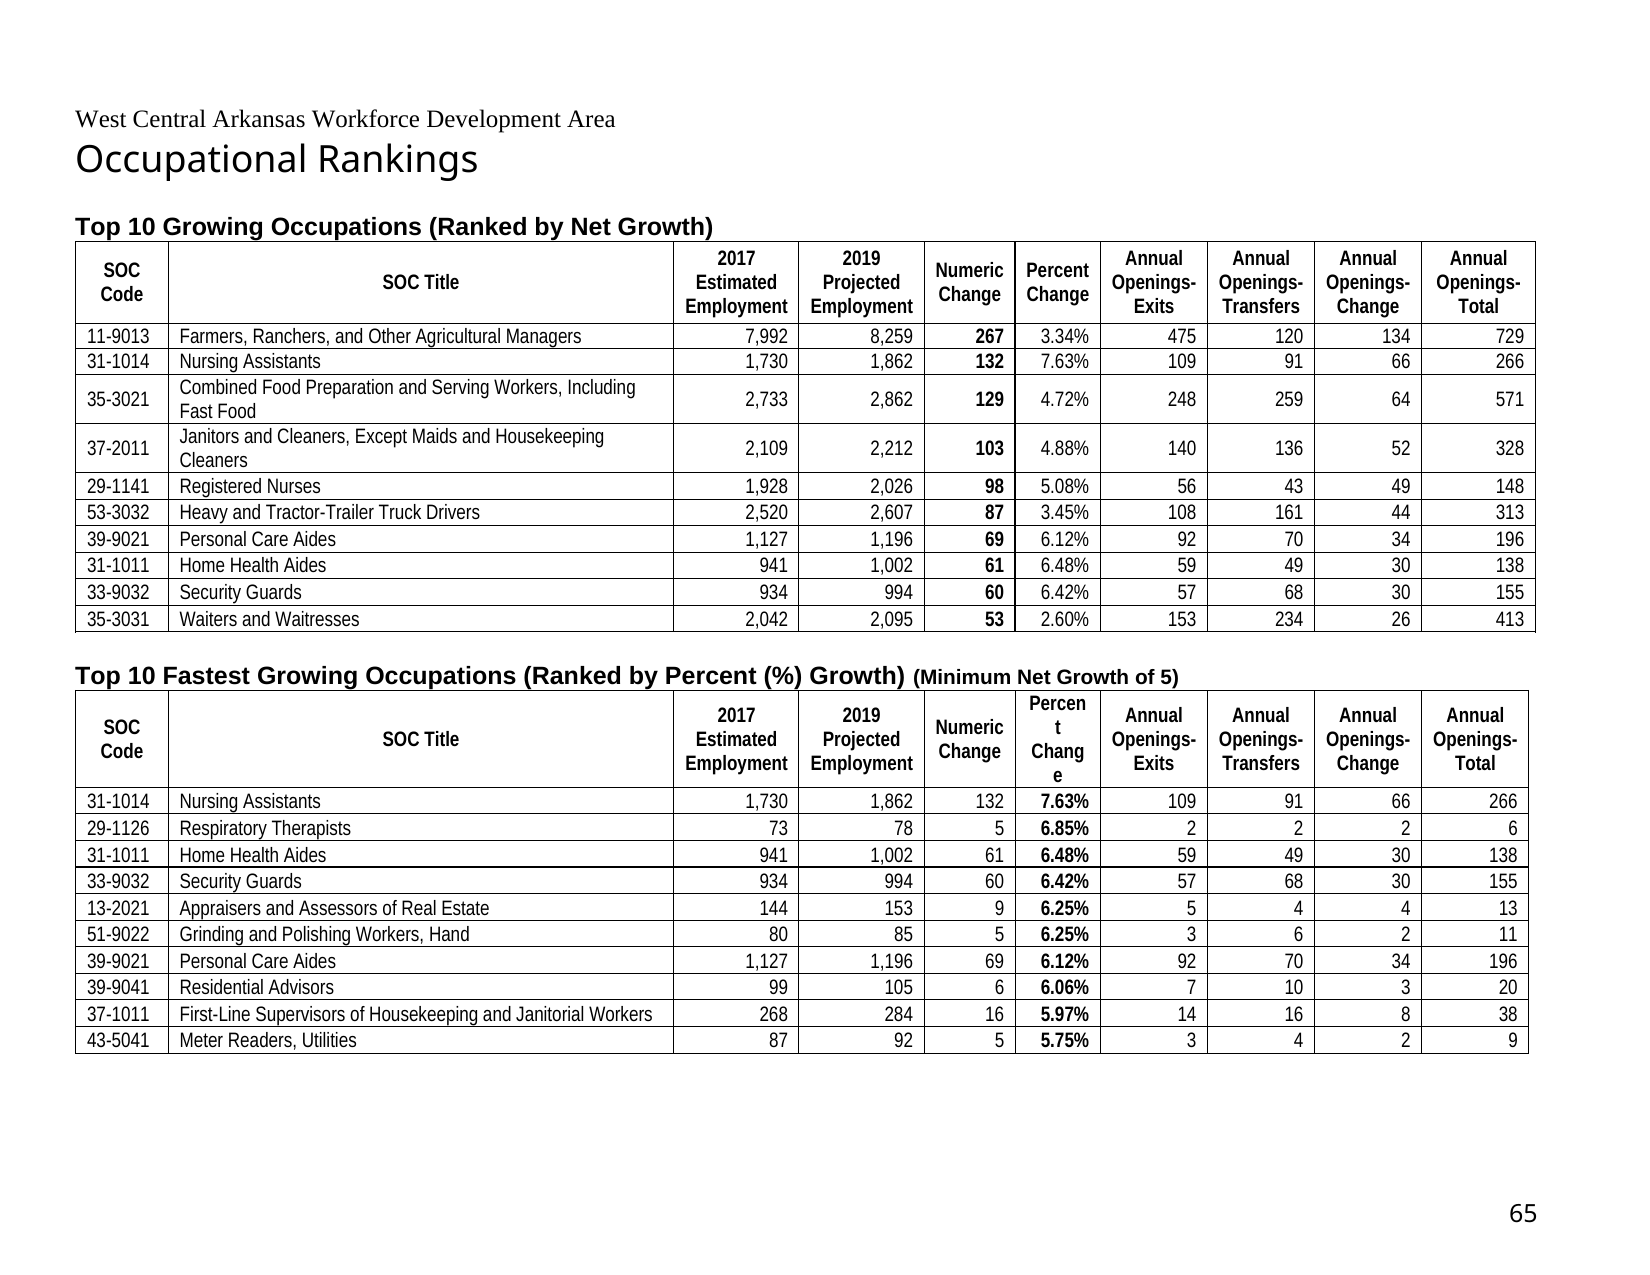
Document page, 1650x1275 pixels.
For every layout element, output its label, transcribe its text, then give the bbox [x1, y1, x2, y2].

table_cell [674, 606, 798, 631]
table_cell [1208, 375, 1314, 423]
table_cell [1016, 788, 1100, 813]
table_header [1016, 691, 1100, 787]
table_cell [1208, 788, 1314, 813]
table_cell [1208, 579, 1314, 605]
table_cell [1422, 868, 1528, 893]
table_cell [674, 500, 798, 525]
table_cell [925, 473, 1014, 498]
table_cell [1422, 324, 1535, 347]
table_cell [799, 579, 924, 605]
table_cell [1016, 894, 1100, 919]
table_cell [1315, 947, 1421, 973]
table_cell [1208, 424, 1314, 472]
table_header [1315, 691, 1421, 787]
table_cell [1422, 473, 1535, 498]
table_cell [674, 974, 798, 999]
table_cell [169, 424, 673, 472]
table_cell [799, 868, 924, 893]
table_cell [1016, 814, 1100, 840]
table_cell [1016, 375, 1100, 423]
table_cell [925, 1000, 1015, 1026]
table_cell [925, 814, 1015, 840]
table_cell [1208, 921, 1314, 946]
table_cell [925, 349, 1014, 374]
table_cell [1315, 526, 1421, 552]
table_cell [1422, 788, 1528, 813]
subtitle Top 10 Growing Occupations (Ranked by Net Growth) [75, 212, 1575, 241]
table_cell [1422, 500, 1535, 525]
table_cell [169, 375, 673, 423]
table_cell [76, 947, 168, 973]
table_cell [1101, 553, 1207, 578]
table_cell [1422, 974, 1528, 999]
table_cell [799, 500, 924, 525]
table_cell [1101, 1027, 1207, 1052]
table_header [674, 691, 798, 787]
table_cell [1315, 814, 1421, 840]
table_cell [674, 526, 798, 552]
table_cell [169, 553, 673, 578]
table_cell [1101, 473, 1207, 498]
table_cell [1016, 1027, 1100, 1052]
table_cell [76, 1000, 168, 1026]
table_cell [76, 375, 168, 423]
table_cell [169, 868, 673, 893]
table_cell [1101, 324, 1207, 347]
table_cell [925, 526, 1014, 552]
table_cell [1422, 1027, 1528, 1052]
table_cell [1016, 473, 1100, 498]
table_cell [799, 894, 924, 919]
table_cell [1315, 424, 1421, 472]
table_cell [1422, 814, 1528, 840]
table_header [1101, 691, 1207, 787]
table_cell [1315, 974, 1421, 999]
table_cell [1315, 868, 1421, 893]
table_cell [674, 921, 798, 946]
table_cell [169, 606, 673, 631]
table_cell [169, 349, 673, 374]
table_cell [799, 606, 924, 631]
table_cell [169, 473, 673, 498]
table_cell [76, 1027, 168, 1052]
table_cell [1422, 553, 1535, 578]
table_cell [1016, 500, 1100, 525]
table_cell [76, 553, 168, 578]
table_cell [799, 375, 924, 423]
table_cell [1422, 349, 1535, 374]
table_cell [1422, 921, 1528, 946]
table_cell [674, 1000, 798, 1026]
subtitle Occupational Rankings [75, 132, 1575, 183]
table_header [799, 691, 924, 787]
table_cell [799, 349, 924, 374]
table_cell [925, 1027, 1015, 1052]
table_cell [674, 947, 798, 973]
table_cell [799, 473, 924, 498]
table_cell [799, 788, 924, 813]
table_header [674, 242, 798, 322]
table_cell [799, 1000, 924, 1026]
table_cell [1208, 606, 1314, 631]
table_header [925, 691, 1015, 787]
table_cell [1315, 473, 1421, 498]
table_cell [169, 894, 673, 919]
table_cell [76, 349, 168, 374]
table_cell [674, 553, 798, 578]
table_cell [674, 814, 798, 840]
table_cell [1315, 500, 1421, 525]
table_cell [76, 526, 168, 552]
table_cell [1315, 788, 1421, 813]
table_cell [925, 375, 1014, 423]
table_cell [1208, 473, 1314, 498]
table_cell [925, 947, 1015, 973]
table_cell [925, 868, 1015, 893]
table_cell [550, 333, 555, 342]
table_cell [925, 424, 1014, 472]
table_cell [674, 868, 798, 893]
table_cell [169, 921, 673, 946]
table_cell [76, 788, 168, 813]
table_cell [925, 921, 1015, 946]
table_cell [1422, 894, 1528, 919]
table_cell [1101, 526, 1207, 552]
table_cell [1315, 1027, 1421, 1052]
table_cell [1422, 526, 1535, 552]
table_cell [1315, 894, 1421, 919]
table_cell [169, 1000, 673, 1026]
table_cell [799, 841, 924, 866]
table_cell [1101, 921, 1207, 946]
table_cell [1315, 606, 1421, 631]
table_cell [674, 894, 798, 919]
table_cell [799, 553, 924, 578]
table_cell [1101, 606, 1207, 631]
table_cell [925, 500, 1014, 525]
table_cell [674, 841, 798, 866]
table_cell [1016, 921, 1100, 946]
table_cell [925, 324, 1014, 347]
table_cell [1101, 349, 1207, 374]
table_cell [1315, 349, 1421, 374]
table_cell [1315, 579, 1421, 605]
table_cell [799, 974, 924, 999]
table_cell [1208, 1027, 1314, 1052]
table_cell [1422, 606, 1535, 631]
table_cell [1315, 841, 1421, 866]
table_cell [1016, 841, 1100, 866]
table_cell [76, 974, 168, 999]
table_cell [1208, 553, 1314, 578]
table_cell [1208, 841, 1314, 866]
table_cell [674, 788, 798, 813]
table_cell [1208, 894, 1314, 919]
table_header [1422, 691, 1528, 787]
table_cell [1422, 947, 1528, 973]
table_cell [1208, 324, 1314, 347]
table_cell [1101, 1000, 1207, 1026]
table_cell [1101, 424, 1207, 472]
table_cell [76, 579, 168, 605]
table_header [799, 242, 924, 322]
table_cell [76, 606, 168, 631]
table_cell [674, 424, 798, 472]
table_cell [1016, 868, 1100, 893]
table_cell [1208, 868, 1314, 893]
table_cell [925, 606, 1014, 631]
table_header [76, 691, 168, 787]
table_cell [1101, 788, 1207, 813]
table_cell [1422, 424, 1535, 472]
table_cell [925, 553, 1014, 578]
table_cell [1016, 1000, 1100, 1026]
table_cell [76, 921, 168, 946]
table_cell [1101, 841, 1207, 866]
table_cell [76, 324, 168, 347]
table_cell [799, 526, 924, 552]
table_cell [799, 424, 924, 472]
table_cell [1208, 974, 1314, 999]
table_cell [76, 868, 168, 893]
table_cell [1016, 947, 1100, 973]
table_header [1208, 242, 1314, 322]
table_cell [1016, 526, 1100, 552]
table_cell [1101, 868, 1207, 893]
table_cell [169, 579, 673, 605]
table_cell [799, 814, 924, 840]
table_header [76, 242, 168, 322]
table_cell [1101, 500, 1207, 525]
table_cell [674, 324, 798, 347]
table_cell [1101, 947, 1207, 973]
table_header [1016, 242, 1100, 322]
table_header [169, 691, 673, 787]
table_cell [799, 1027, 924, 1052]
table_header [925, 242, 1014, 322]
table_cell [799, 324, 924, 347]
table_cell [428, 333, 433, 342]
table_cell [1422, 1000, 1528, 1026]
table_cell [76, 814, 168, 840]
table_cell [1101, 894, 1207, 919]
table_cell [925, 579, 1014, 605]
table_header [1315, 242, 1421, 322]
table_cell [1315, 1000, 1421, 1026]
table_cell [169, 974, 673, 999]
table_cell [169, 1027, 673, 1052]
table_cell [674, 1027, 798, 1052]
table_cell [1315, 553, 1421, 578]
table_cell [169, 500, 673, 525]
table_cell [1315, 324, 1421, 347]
subtitle Top 10 Fastest Growing Occupations (Ranked by Percent (%) Growth) (Minimum Net Growth of 5) [75, 661, 1575, 690]
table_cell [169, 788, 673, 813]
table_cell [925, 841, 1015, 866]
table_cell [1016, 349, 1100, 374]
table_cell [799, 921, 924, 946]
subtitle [75, 104, 1575, 132]
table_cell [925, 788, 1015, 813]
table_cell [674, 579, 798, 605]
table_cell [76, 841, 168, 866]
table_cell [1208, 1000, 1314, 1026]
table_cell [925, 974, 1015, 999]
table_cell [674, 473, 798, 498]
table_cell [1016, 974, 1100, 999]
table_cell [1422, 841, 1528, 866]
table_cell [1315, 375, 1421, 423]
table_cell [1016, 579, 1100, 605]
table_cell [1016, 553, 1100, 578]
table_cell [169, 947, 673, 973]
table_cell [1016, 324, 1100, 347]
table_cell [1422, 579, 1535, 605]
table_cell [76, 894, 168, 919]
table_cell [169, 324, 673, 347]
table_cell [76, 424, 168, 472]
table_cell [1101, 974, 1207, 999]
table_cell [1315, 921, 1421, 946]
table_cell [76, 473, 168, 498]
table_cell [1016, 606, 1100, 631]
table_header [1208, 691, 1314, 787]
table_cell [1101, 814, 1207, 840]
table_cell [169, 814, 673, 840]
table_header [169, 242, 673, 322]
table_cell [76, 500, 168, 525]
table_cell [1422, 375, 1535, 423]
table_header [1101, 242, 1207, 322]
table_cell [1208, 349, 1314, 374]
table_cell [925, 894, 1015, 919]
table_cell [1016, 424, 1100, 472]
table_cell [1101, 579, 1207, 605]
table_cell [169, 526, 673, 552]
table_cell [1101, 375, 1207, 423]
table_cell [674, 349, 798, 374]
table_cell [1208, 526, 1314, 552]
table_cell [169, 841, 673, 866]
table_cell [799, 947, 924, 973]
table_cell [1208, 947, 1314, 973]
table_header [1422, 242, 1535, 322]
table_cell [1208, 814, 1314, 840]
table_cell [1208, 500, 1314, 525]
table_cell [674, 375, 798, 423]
